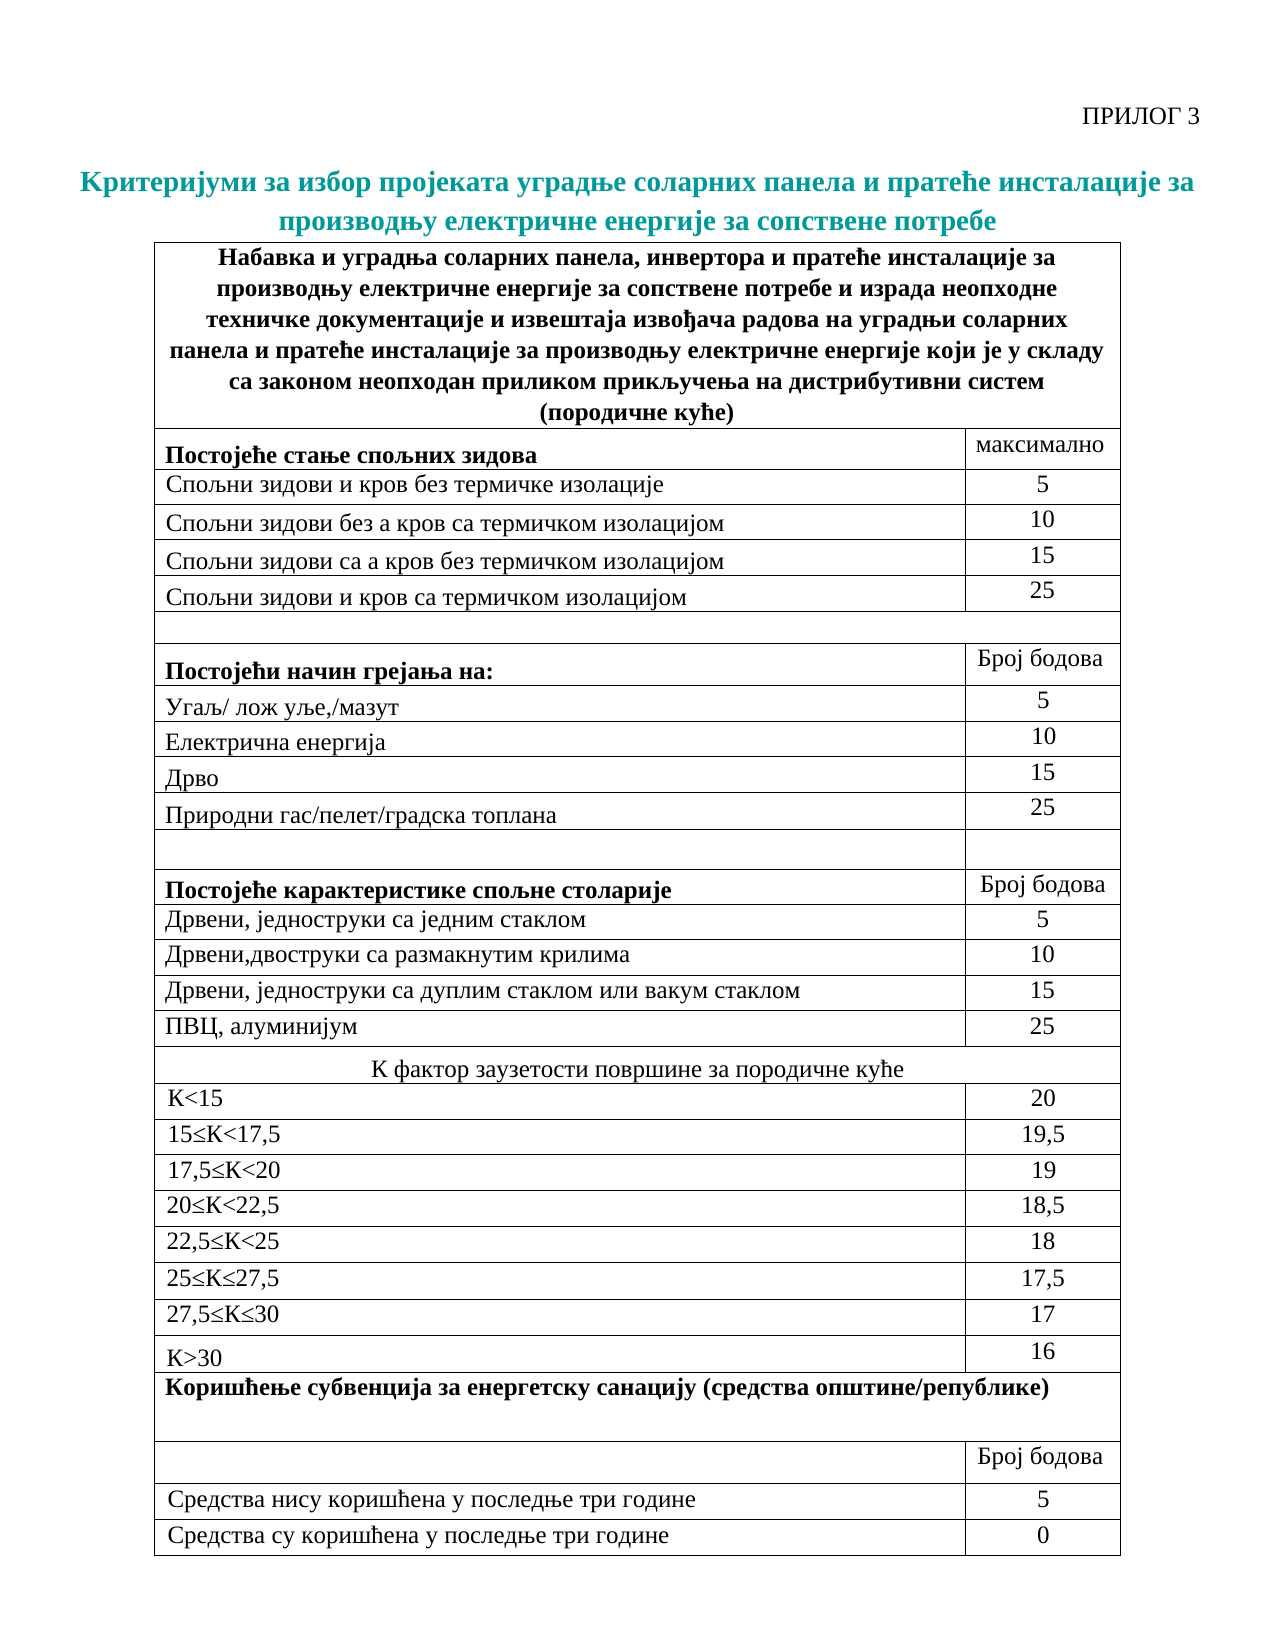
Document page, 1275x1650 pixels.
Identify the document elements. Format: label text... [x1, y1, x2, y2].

table_cell 17,5≤К<20 [155, 1155, 965, 1190]
table_cell Спољни зидови и кров без термичке изолације [155, 470, 965, 503]
table_cell Дрво [155, 757, 965, 792]
table_cell 25≤К≤27,5 [155, 1263, 965, 1299]
table_cell Средства су коришћена у последње три године [155, 1520, 965, 1555]
table_header Набавка и уградња соларних панела, инвертора и пратеће инсталације за производњу електричне енергије за сопствене потребе и израда неопходне техничке документације и извештаја извођача радова на уградњи соларних панела и пратеће инсталације за производњу електричне енергије који је у складу са законом неопходан приликом прикључења на дистрибутивни систем (породичне куће) [155, 243, 1120, 428]
table_cell Спољни зидови са а кров без термичком изолацијом [155, 540, 965, 575]
table_cell максимално [966, 429, 1120, 468]
table_cell 15 [966, 757, 1120, 792]
table_cell Постојећи начин грејања на: [155, 644, 965, 685]
table_cell 5 [966, 470, 1120, 503]
text ПРИЛОГ 3 [75, 101, 1200, 130]
table_cell 10 [966, 940, 1120, 974]
table_cell 20≤К<22,5 [155, 1191, 965, 1226]
table_cell [155, 830, 965, 869]
table_cell 10 [966, 505, 1120, 539]
table_cell Електрична енергија [155, 722, 965, 756]
table_cell ПВЦ, алуминијум [155, 1011, 965, 1046]
table_cell Постојеће стање спољних зидова [155, 429, 965, 468]
table_cell [966, 830, 1120, 869]
table_cell 5 [966, 1484, 1120, 1519]
table_cell Коришћење субвенција за енергетску санацију (средства општине/републике) [155, 1373, 1120, 1441]
table_cell [155, 1442, 965, 1483]
table_cell 16 [966, 1336, 1120, 1372]
table_cell Дрвени,двоструки са размакнутим крилима [155, 940, 965, 974]
table_cell Спољни зидови и кров са термичком изолацијом [155, 576, 965, 611]
table_cell [155, 612, 1120, 642]
table_cell 5 [966, 905, 1120, 939]
table_cell 10 [966, 722, 1120, 756]
table_cell 22,5≤К<25 [155, 1227, 965, 1262]
table_cell К<15 [155, 1084, 965, 1118]
table_cell 15 [966, 976, 1120, 1010]
table_cell Средства нису коришћена у последње три године [155, 1484, 965, 1519]
table_cell Број бодова [966, 644, 1120, 685]
table_cell Дрвени, једноструки са једним стаклом [155, 905, 965, 939]
table_cell Природни гас/пелет/градска топлана [155, 793, 965, 828]
table_cell Спољни зидови без а кров са термичком изолацијом [155, 505, 965, 539]
table_cell 19,5 [966, 1120, 1120, 1154]
table_cell 0 [966, 1520, 1120, 1555]
table_cell Постојеће карактеристике спољне столарије [155, 870, 965, 904]
table_cell Угаљ/ лож уље,/мазут [155, 686, 965, 721]
table_cell 25 [966, 793, 1120, 828]
table_cell 15 [966, 540, 1120, 575]
table_cell 17 [966, 1300, 1120, 1335]
table_cell 18,5 [966, 1191, 1120, 1226]
table_cell 18 [966, 1227, 1120, 1262]
table_cell 25 [966, 1011, 1120, 1046]
text Kритеријуми за избор пројеката уградње соларних панела и пратеће инсталације за производњу електричне енергије за сопствене потребе [75, 164, 1200, 237]
table_cell К>30 [155, 1336, 965, 1372]
table_cell Број бодова [966, 870, 1120, 904]
table_cell 17,5 [966, 1263, 1120, 1299]
table_cell 27,5≤К≤30 [155, 1300, 965, 1335]
table_cell 15≤К<17,5 [155, 1120, 965, 1154]
table_cell 5 [966, 686, 1120, 721]
table_cell К фактор заузетости површине за породичне куће [155, 1047, 1120, 1083]
table_cell Дрвени, једноструки са дуплим стаклом или вакум стаклом [155, 976, 965, 1010]
table_cell 19 [966, 1155, 1120, 1190]
table_cell 20 [966, 1084, 1120, 1118]
table_cell 25 [966, 576, 1120, 611]
table_cell Број бодова [966, 1442, 1120, 1483]
